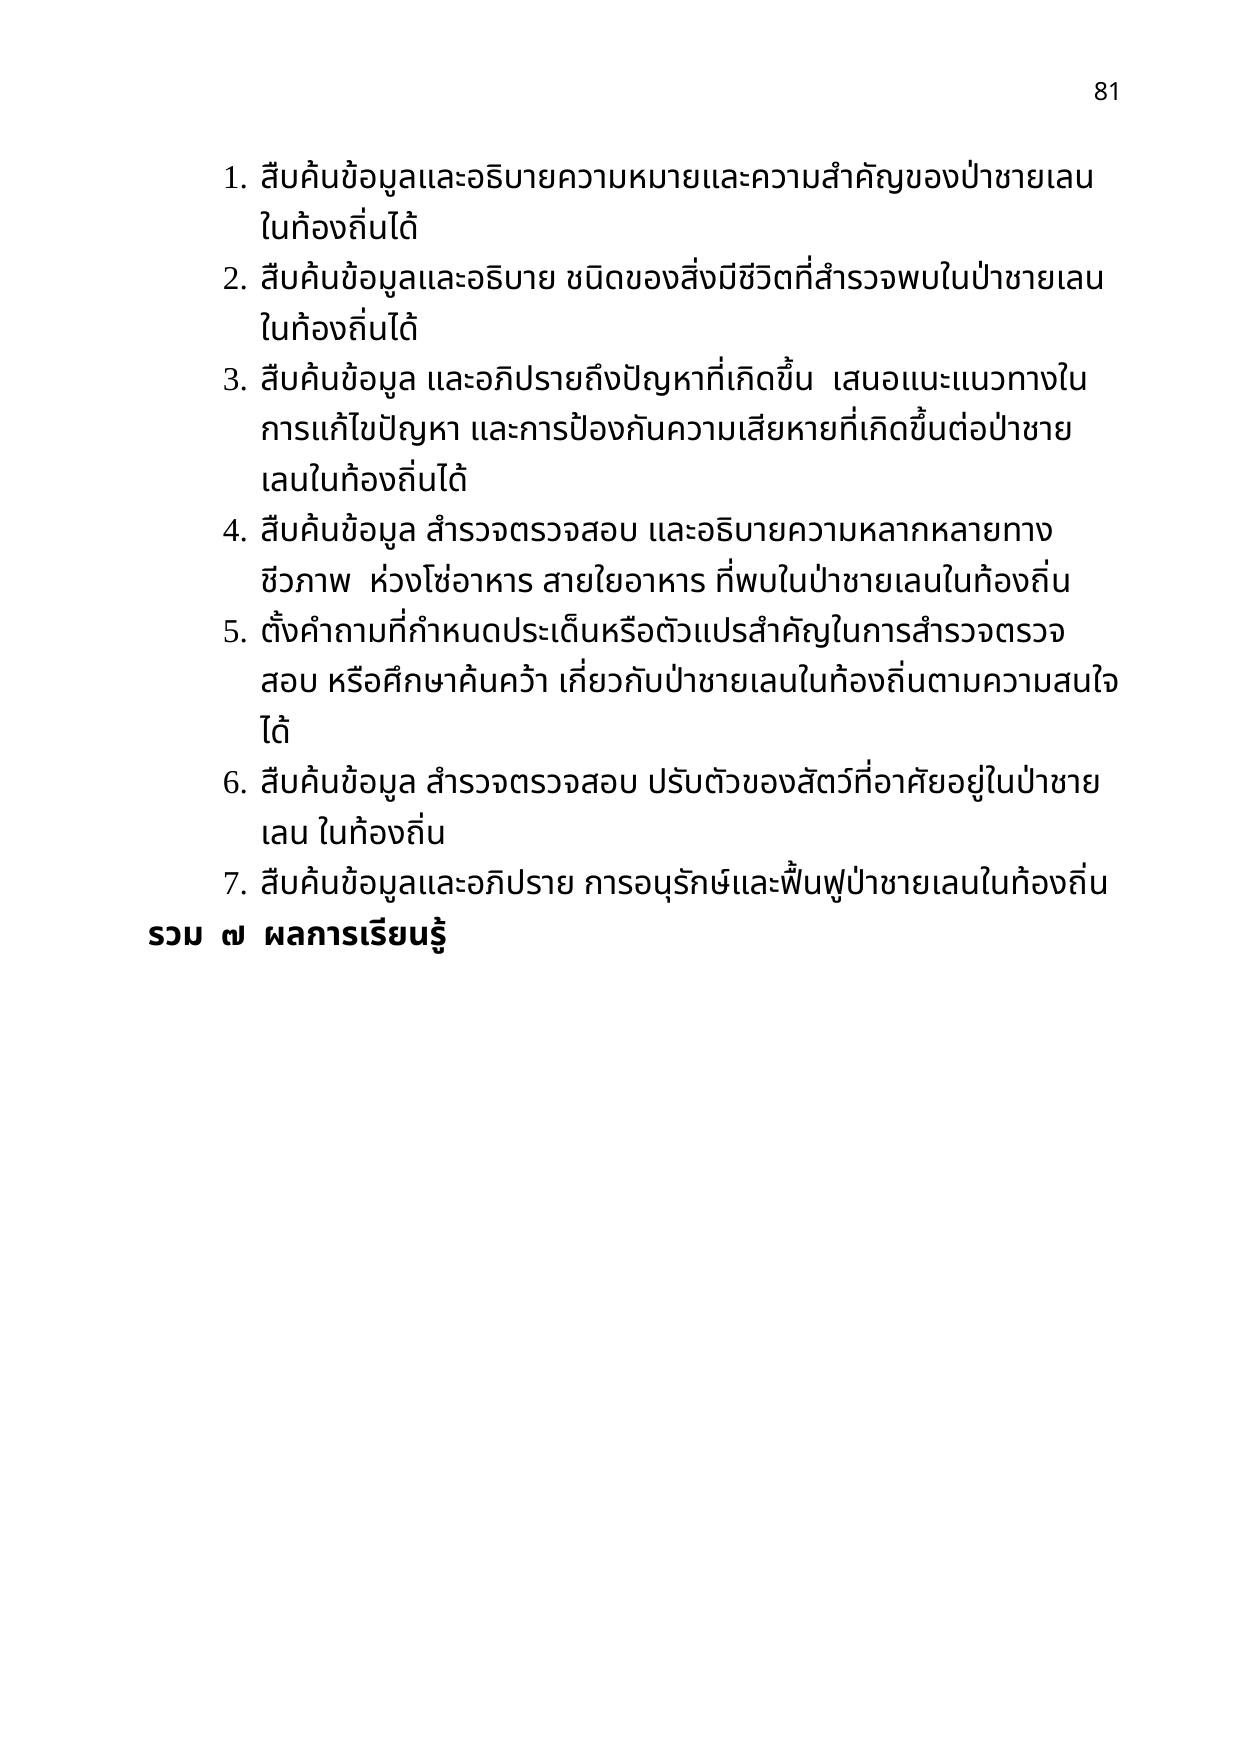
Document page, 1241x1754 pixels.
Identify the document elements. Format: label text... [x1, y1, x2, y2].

list สืบค้นข้อมูลและอธิบายความหมายและความสำคัญของป่าชายเลนในท้องถิ่นได้ [223, 153, 1122, 254]
list สืบค้นข้อมูล สำรวจตรวจสอบ และอธิบายความหลากหลายทางชีวภาพ ห่วงโซ่อาหาร สายใยอาหาร ที่พบในป่าชายเลนในท้องถิ่น [223, 506, 1122, 607]
list ตั้งคำถามที่กำหนดประเด็นหรือตัวแปรสำคัญในการสำรวจตรวจสอบ หรือศึกษาค้นคว้า เกี่ยวกับป่าชายเลนในท้องถิ่นตามความสนใจได้ [223, 607, 1122, 758]
list สืบค้นข้อมูล สำรวจตรวจสอบ ปรับตัวของสัตว์ที่อาศัยอยู่ในป่าชายเลน ในท้องถิ่น [223, 758, 1122, 859]
list สืบค้นข้อมูลและอภิปราย การอนุรักษ์และฟื้นฟูป่าชายเลนในท้องถิ่น [223, 859, 1122, 909]
list สืบค้นข้อมูลและอธิบาย ชนิดของสิ่งมีชีวิตที่สำรวจพบในป่าชายเลนในท้องถิ่นได้ [223, 254, 1122, 355]
text รวม ๗ ผลการเรียนรู้ [148, 909, 1122, 960]
list สืบค้นข้อมูล และอภิปรายถึงปัญหาที่เกิดขึ้น เสนอแนะแนวทางในการแก้ไขปัญหา และการป้องกันความเสียหายที่เกิดขึ้นต่อป่าชายเลนในท้องถิ่นได้ [223, 355, 1122, 506]
